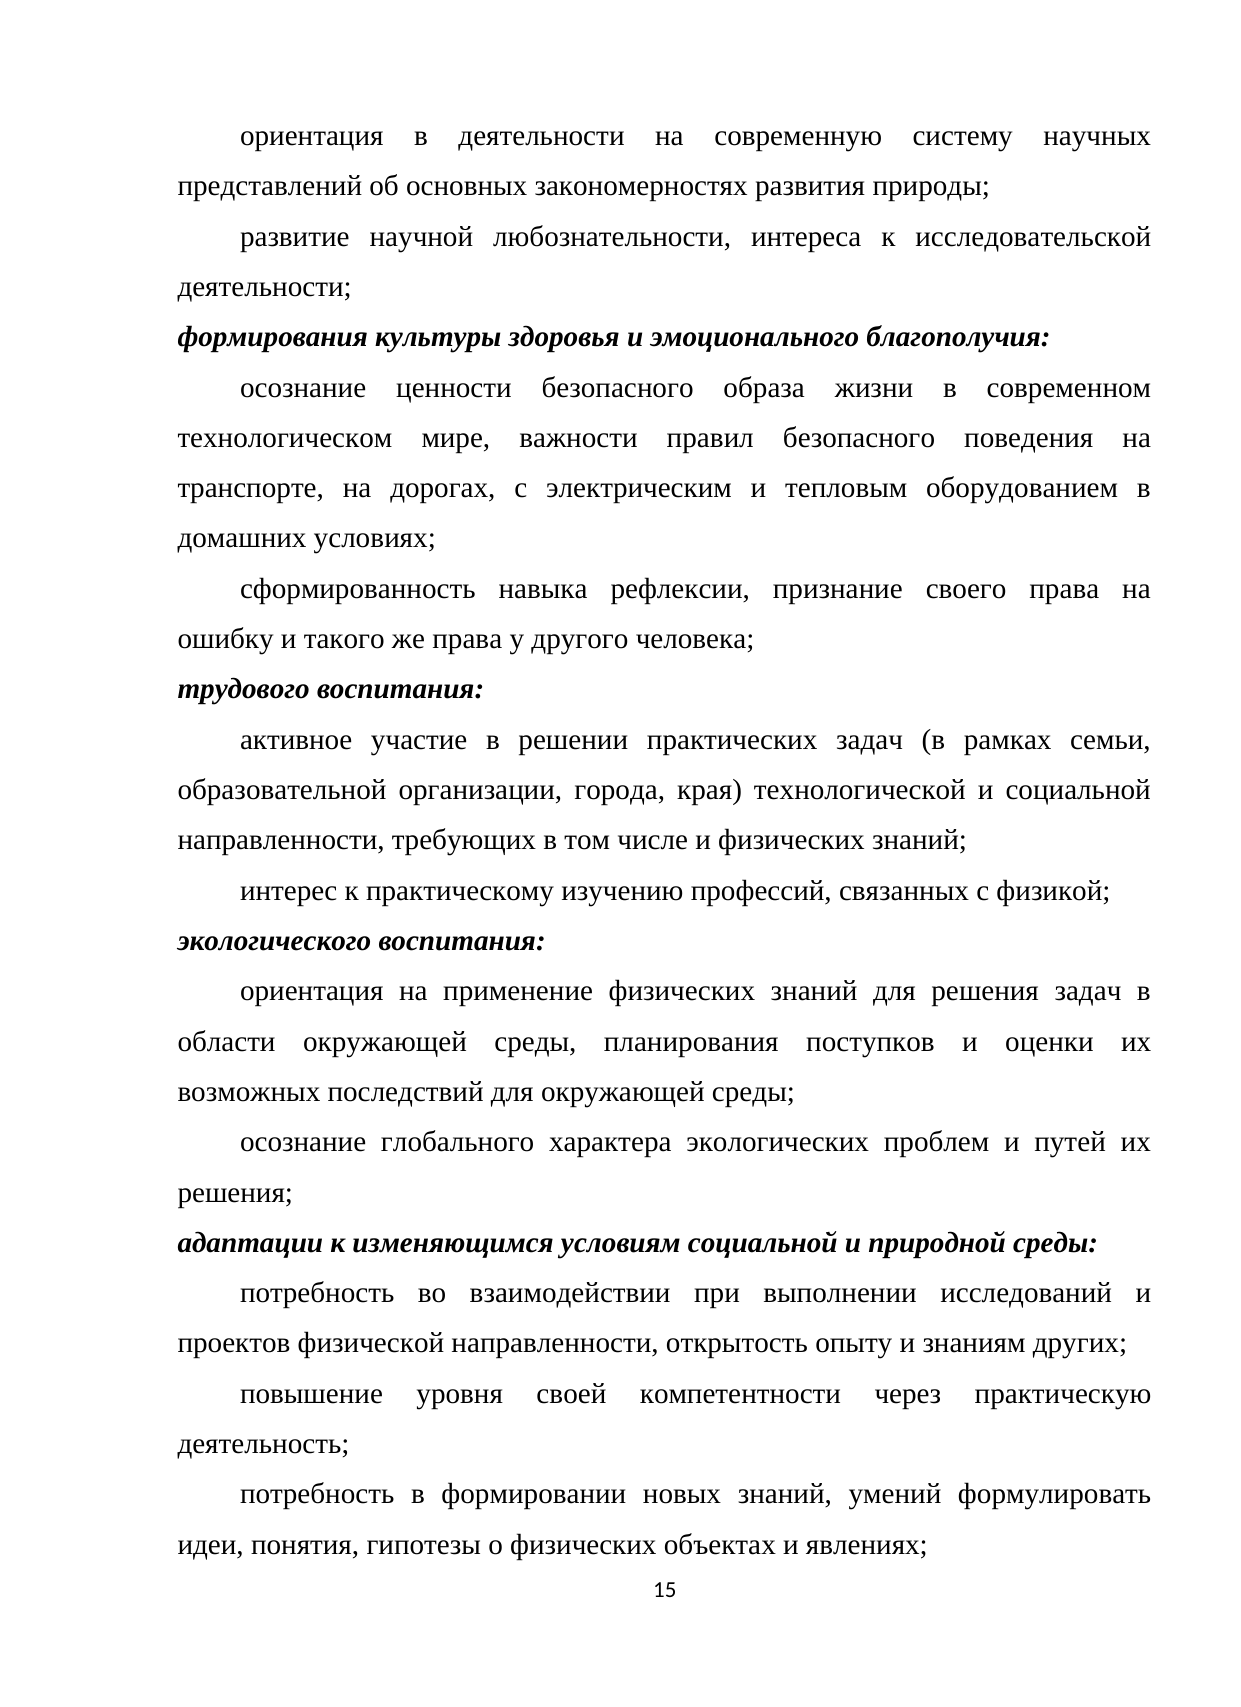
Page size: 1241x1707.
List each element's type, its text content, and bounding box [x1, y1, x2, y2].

text осознание ценности безопасного образа жизни в современном технологическом мире, важности правил безопасного поведения на транспорте, на дорогах, с электрическим и тепловым оборудованием в домашних условиях; [177, 370, 1152, 554]
text потребность в формировании новых знаний, умений формулировать идеи, понятия, гипотезы о физических объектах и явлениях; [177, 1477, 1152, 1560]
text потребность во взаимодействии при выполнении исследований и проектов физической направленности, открытость опыту и знаниям других; [177, 1275, 1152, 1359]
text осознание глобального характера экологических проблем и путей их решения; [177, 1124, 1152, 1208]
text ориентация в деятельности на современную систему научных представлений об основных закономерностях развития природы; [177, 118, 1152, 202]
text формирования культуры здоровья и эмоционального благополучия: [177, 319, 1152, 353]
text трудового воспитания: [177, 672, 1152, 705]
text ориентация на применение физических знаний для решения задач в области окружающей среды, планирования поступков и оценки их возможных последствий для окружающей среды; [177, 973, 1152, 1108]
text интерес к практическому изучению профессий, связанных с физикой; [177, 873, 1152, 906]
text сформированность навыка рефлексии, признание своего права на ошибку и такого же права у другого человека; [177, 571, 1152, 655]
text активное участие в решении практических задач (в рамках семьи, образовательной организации, города, края) технологической и социальной направленности, требующих в том числе и физических знаний; [177, 722, 1152, 856]
text экологического воспитания: [177, 923, 1152, 957]
text адаптации к изменяющимся условиям социальной и природной среды: [177, 1225, 1152, 1258]
text развитие научной любознательности, интереса к исследовательской деятельности; [177, 219, 1152, 303]
text повышение уровня своей компетентности через практическую деятельность; [177, 1376, 1152, 1460]
